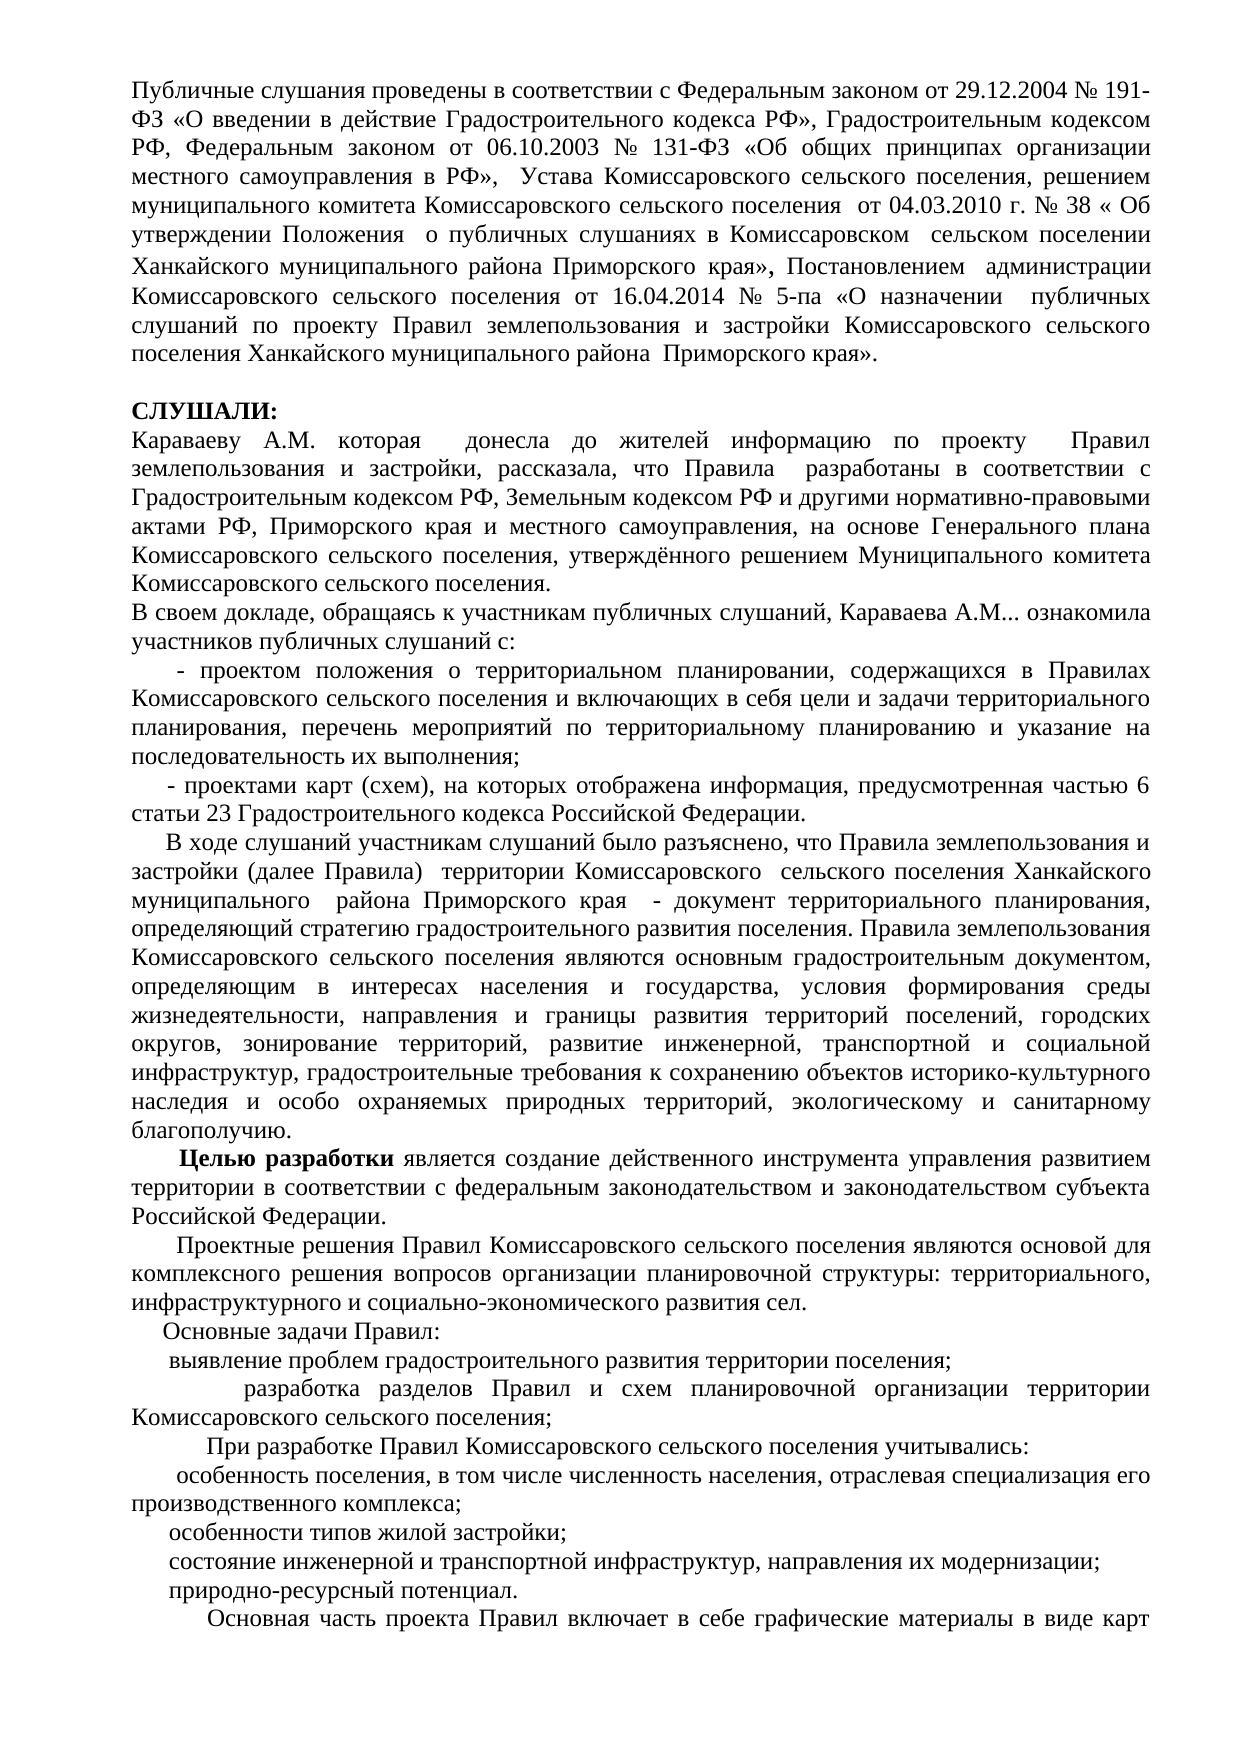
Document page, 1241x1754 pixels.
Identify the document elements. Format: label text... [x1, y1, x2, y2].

text - проектом положения о территориальном планировании, содержащихся в Правилах Комиссаровского сельского поселения и включающих в себя цели и задачи территориального планирования, перечень мероприятий по территориальному планированию и указание на последовательность их выполнения; [131, 655, 1152, 770]
text природно-ресурсный потенциал. [131, 1575, 1152, 1603]
text Основные задачи Правил: [131, 1316, 1152, 1345]
text Проектные решения Правил Комиссаровского сельского поселения являются основой для комплексного решения вопросов организации планировочной структуры: территориального, инфраструктурного и социально-экономического развития сел. [131, 1230, 1152, 1316]
text В своем докладе, обращаясь к участникам публичных слушаний, Караваева А.М... ознакомила участников публичных слушаний с: [131, 597, 1152, 655]
text СЛУШАЛИ: [131, 396, 1152, 425]
text состояние инженерной и транспортной инфраструктур, направления их модернизации; [131, 1546, 1152, 1575]
text Караваеву А.М. которая донесла до жителей информацию по проекту Правил землепользования и застройки, рассказала, что Правила разработаны в соответствии с Градостроительным кодексом РФ, Земельным кодексом РФ и другими нормативно-правовыми актами РФ, Приморского края и местного самоуправления, на основе Генерального плана Комиссаровского сельского поселения, утверждённого решением Муниципального комитета Комиссаровского сельского поселения. [131, 425, 1152, 597]
text особенность поселения, в том числе численность населения, отраслевая специализация его производственного комплекса; [131, 1460, 1152, 1517]
text При разработке Правил Комиссаровского сельского поселения учитывались: [131, 1431, 1152, 1460]
text особенности типов жилой застройки; [131, 1517, 1152, 1546]
text Публичные слушания проведены в соответствии с Федеральным законом от 29.12.2004 № 191-ФЗ «О введении в действие Градостроительного кодекса РФ», Градостроительным кодексом РФ, Федеральным законом от 06.10.2003 № 131-ФЗ «Об общих принципах организации местного самоуправления в РФ», Устава Комиссаровского сельского поселения, решением муниципального комитета Комиссаровского сельского поселения от 04.03.2010 г. № 38 « Об утверждении Положения о публичных слушаниях в Комиссаровском сельском поселении Ханкайского муниципального района Приморского края», Постановлением администрации Комиссаровского сельского поселения от 16.04.2014 № 5-па «О назначении публичных слушаний по проекту Правил землепользования и застройки Комиссаровского сельского поселения Ханкайского муниципального района Приморского края». [131, 75, 1152, 367]
text выявление проблем градостроительного развития территории поселения; [131, 1345, 1152, 1373]
text разработка разделов Правил и схем планировочной организации территории Комиссаровского сельского поселения; [131, 1373, 1152, 1431]
text Целью разработки является создание действенного инструмента управления развитием территории в соответствии с федеральным законодательством и законодательством субъекта Российской Федерации. [131, 1143, 1152, 1230]
text В ходе слушаний участникам слушаний было разъяснено, что Правила землепользования и застройки (далее Правила) территории Комиссаровского сельского поселения Ханкайского муниципального района Приморского края - документ территориального планирования, определяющий стратегию градостроительного развития поселения. Правила землепользования Комиссаровского сельского поселения являются основным градостроительным документом, определяющим в интересах населения и государства, условия формирования среды жизнедеятельности, направления и границы развития территорий поселений, городских округов, зонирование территорий, развитие инженерной, транспортной и социальной инфраструктур, градостроительные требования к сохранению объектов историко-культурного наследия и особо охраняемых природных территорий, экологическому и санитарному благополучию. [131, 827, 1152, 1143]
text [131, 1603, 1152, 1632]
text - проектами карт (схем), на которых отображена информация, предусмотренная частью 6 статьи 23 Градостроительного кодекса Российской Федерации. [131, 770, 1152, 827]
